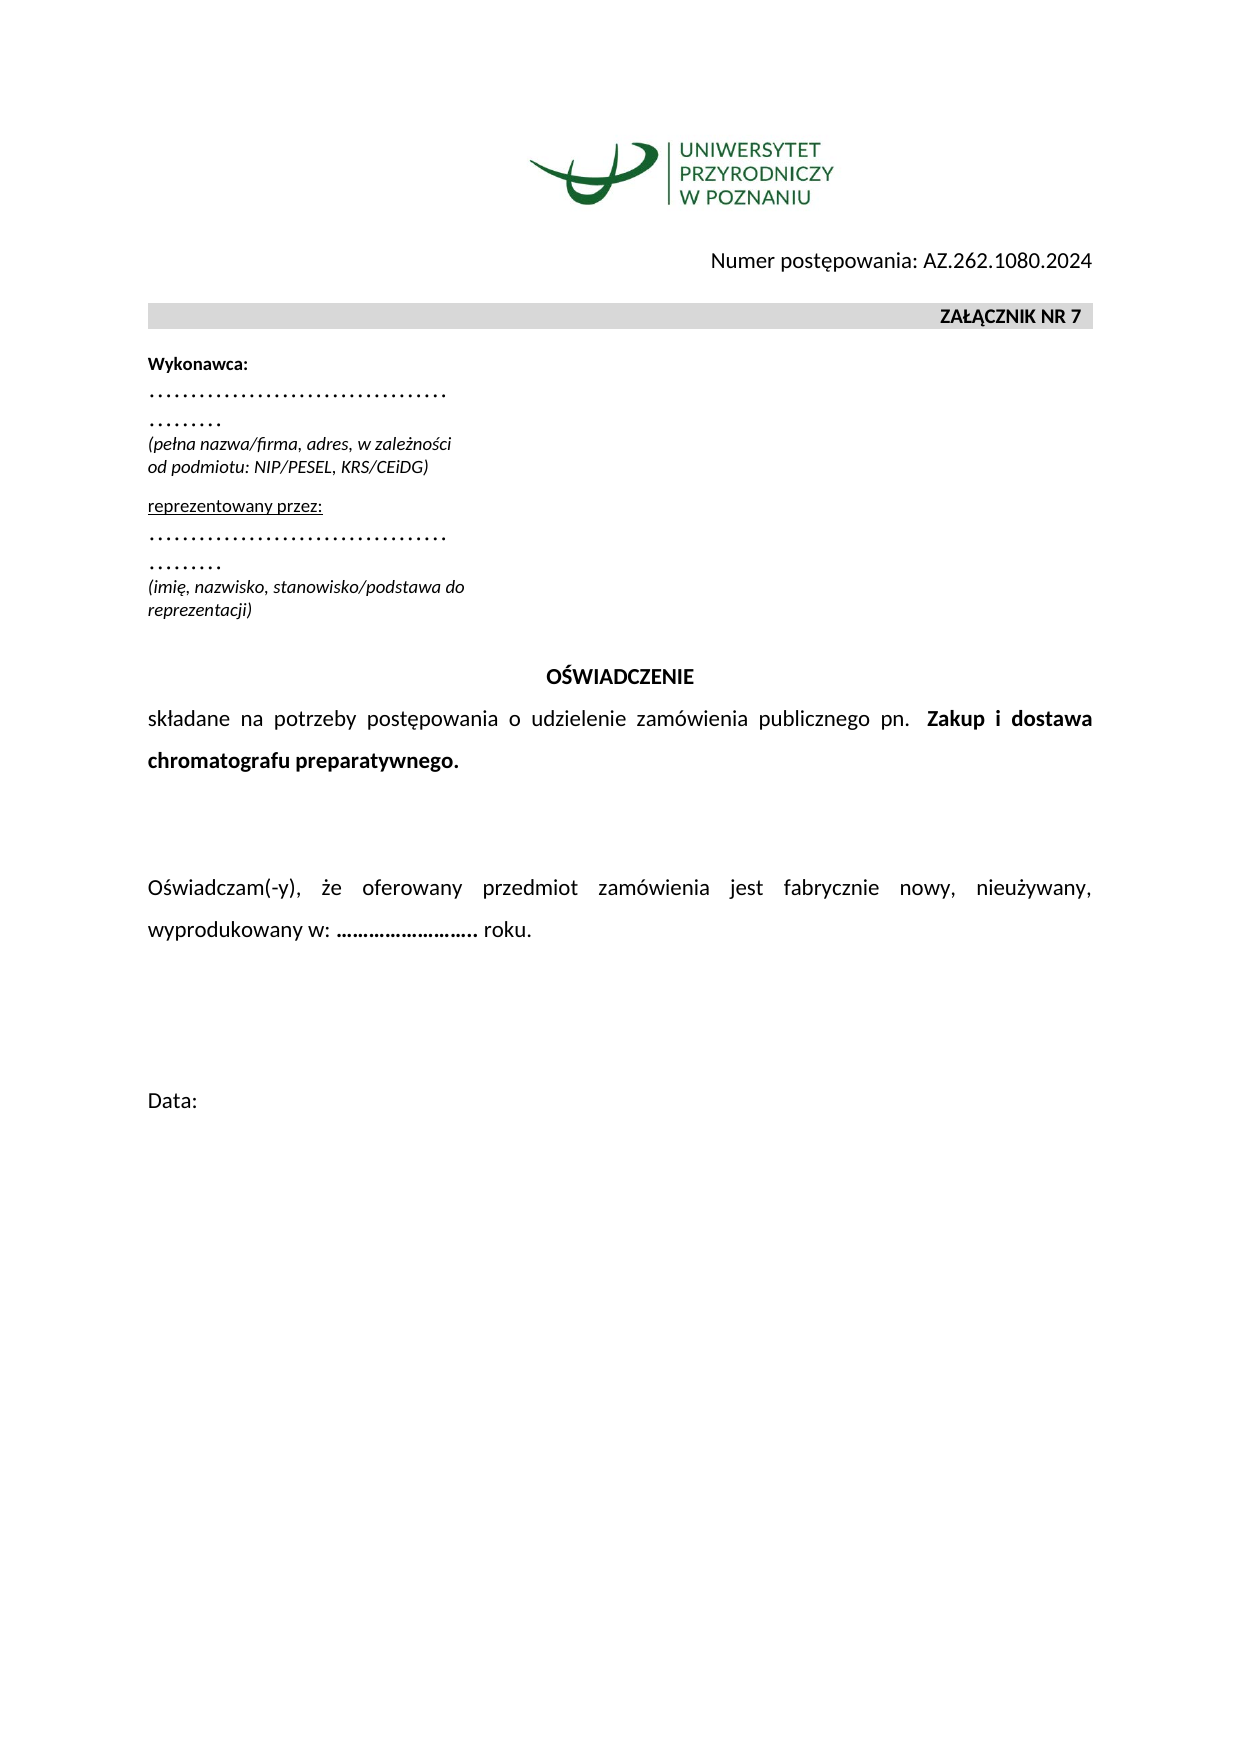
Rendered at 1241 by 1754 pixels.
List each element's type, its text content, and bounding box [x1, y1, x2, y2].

text (pełna nazwa/firma, adres, w zależności od podmiotu: NIP/PESEL, KRS/CEiDG) [148, 432, 472, 478]
text Wykonawca: [148, 352, 1093, 374]
text składane na potrzeby postępowania o udzielenie zamówienia publicznego pn. Zakup i dostawa chromatografu preparatywnego. [148, 704, 1093, 774]
text (imię, nazwisko, stanowisko/podstawa do reprezentacji) [148, 575, 472, 621]
text Data: [148, 1086, 1093, 1114]
text reprezentowany przez: [148, 494, 1093, 517]
table_header ZAŁĄCZNIK NR 7 [148, 303, 1093, 329]
text Oświadczam(-y), że oferowany przedmiot zamówienia jest fabrycznie nowy, nieużywany, wyprodukowany w: …………………….. roku. [148, 873, 1093, 943]
picture [505, 102, 864, 247]
text OŚWIADCZENIE [148, 662, 1093, 690]
